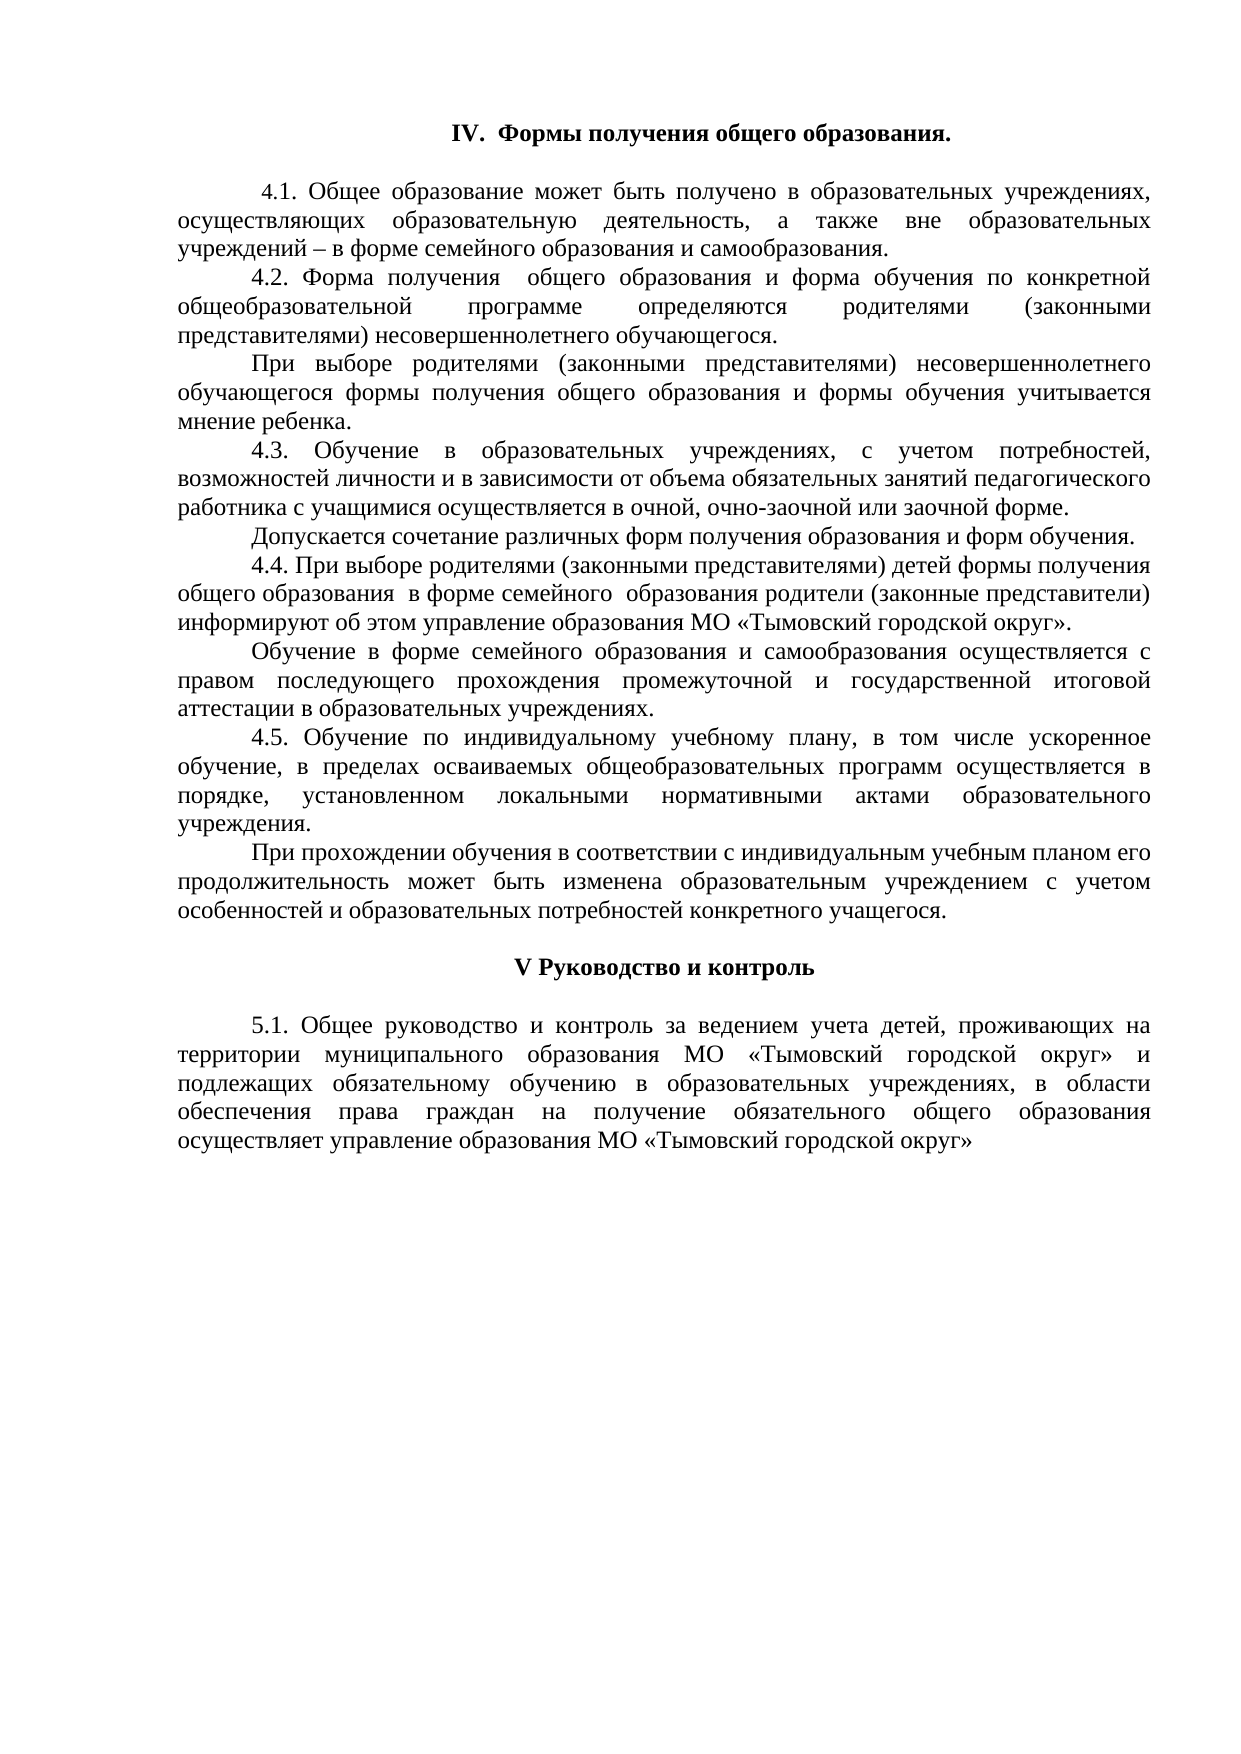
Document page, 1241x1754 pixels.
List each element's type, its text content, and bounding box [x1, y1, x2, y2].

text Обучение в форме семейного образования и самообразования осуществляется с правом последующего прохождения промежуточной и государственной итоговой аттестации в образовательных учреждениях. [177, 636, 1152, 722]
text При прохождении обучения в соответствии с индивидуальным учебным планом его продолжительность может быть изменена образовательным учреждением с учетом особенностей и образовательных потребностей конкретного учащегося. [177, 837, 1152, 923]
text 4.2. Форма получения общего образования и форма обучения по конкретной общеобразовательной программе определяются родителями (законными представителями) несовершеннолетнего обучающегося. [177, 262, 1152, 348]
text V Руководство и контроль [177, 952, 1152, 981]
text 4.3. Обучение в образовательных учреждениях, с учетом потребностей, возможностей личности и в зависимости от объема обязательных занятий педагогического работника с учащимися осуществляется в очной, очно-заочной или заочной форме. [177, 435, 1152, 521]
text IV. Формы получения общего образования. [177, 118, 1152, 147]
text 5.1. Общее руководство и контроль за ведением учета детей, проживающих на территории муниципального образования МО «Тымовский городской округ» и подлежащих обязательному обучению в образовательных учреждениях, в области обеспечения права граждан на получение обязательного общего образования осуществляет управление образования МО «Тымовский городской округ» [177, 1010, 1152, 1154]
text 4.5. Обучение по индивидуальному учебному плану, в том числе ускоренное обучение, в пределах осваиваемых общеобразовательных программ осуществляется в порядке, установленном локальными нормативными актами образовательного учреждения. [177, 722, 1152, 837]
text При выборе родителями (законными представителями) несовершеннолетнего обучающегося формы получения общего образования и формы обучения учитывается мнение ребенка. [177, 348, 1152, 435]
text 4.4. При выборе родителями (законными представителями) детей формы получения общего образования в форме семейного образования родители (законные представители) информируют об этом управление образования МО «Тымовский городской округ». [177, 550, 1152, 636]
text 4.1. Общее образование может быть получено в образовательных учреждениях, осуществляющих образовательную деятельность, а также вне образовательных учреждений – в форме семейного образования и самообразования. [177, 176, 1152, 262]
text Допускается сочетание различных форм получения образования и форм обучения. [177, 521, 1152, 550]
